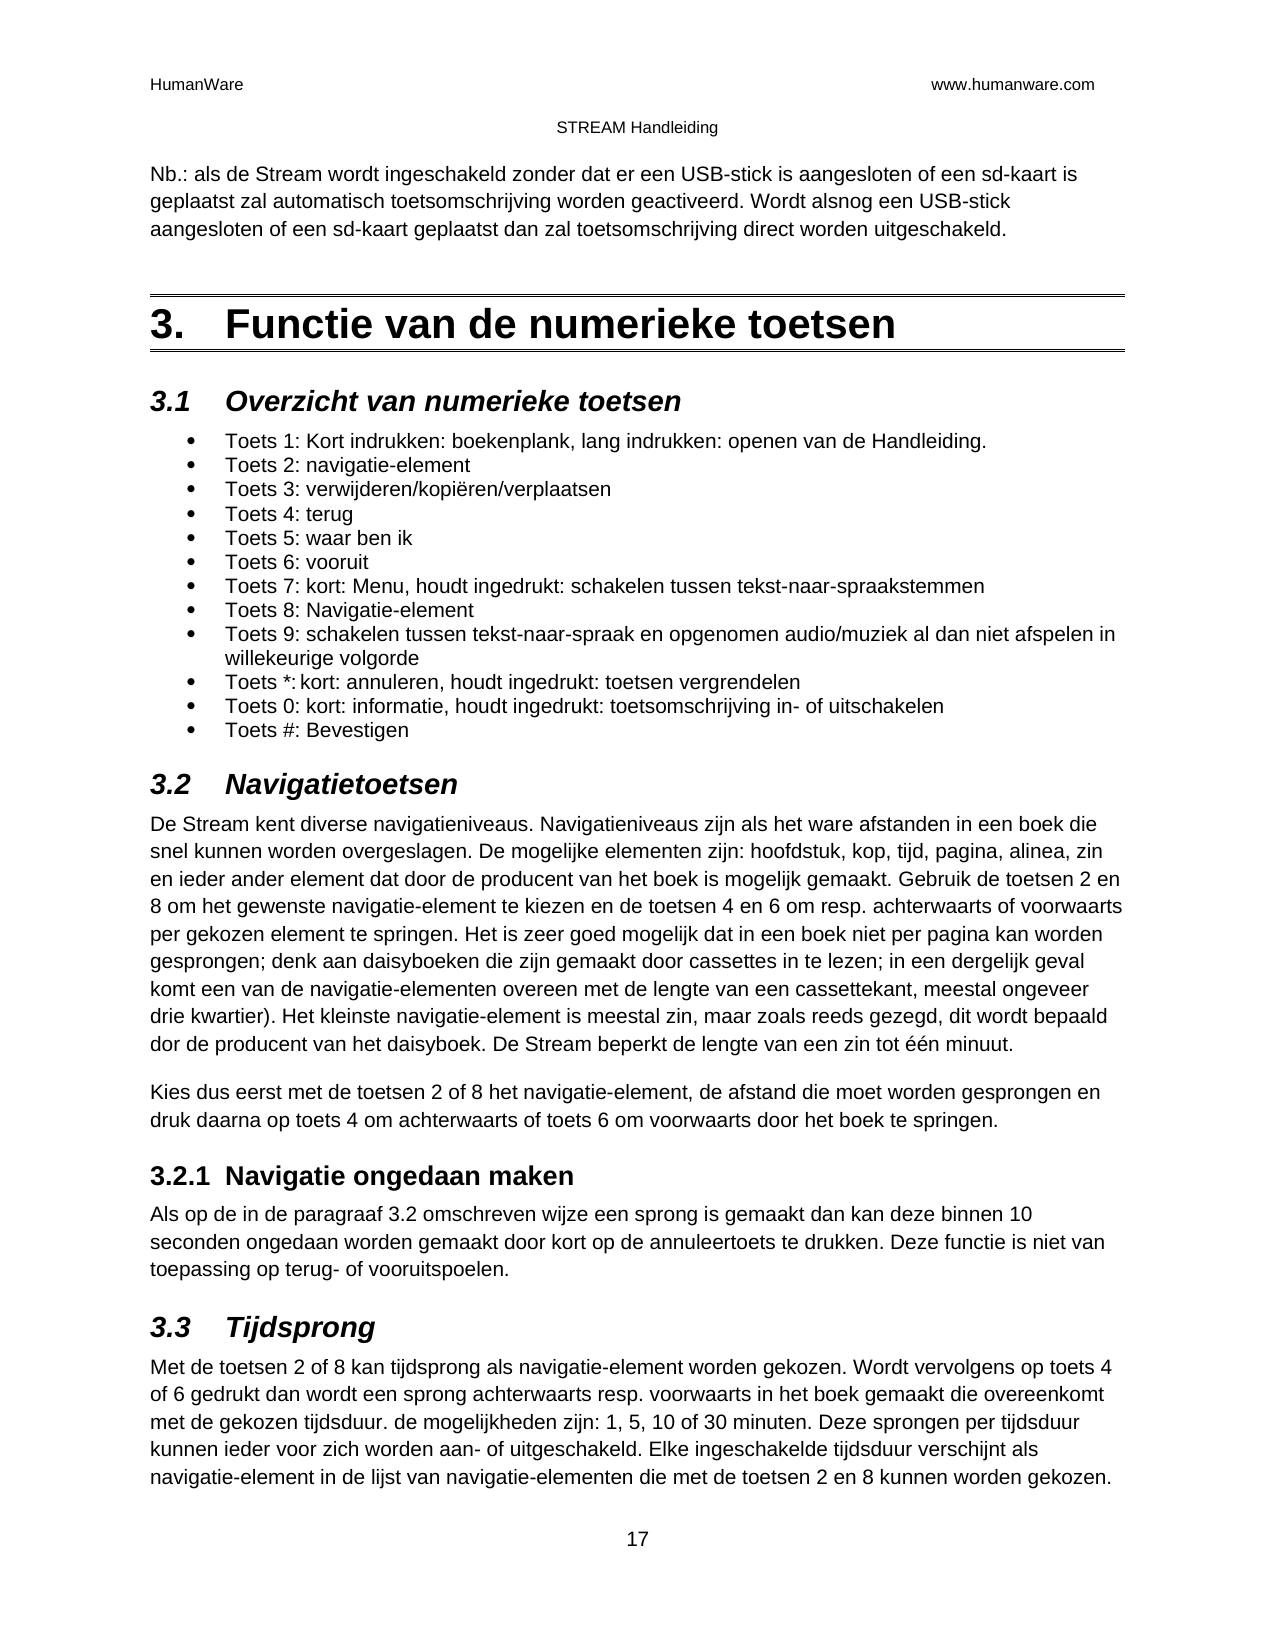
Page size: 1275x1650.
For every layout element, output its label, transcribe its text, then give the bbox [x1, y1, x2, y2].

text Kies dus eerst met de toetsen 2 of 8 het navigatie-element, de afstand die moet worden gesprongen en druk daarna op toets 4 om achterwaarts of toets 6 om voorwaarts door het boek te springen. [150, 1080, 1125, 1131]
list Toets 7: kort: Menu, houdt ingedrukt: schakelen tussen tekst-naar-spraakstemmen [187, 573, 1125, 598]
list Toets 1: Kort indrukken: boekenplank, lang indrukken: openen van de Handleiding. [187, 429, 1125, 453]
text De Stream kent diverse navigatieniveaus. Navigatieniveaus zijn als het ware afstanden in een boek die snel kunnen worden overgeslagen. De mogelijke elementen zijn: hoofdstuk, kop, tijd, pagina, alinea, zin en ieder ander element dat door de producent van het boek is mogelijk gemaakt. Gebruik de toetsen 2 en 8 om het gewenste navigatie-element te kiezen en de toetsen 4 en 6 om resp. achterwaarts of voorwaarts per gekozen element te springen. Het is zeer goed mogelijk dat in een boek niet per pagina kan worden gesprongen; denk aan daisyboeken die zijn gemaakt door cassettes in te lezen; in een dergelijk geval komt een van de navigatie-elementen overeen met de lengte van een cassettekant, meestal ongeveer drie kwartier). Het kleinste navigatie-element is meestal zin, maar zoals reeds gezegd, dit wordt bepaald dor de producent van het daisyboek. De Stream beperkt de lengte van een zin tot één minuut. [150, 812, 1125, 1056]
list Toets 2: navigatie-element [187, 453, 1125, 477]
list Toets 3: verwijderen/kopiëren/verplaatsen [187, 477, 1125, 501]
text Als op de in de paragraaf 3.2 omschreven wijze een sprong is gemaakt dan kan deze binnen 10 seconden ongedaan worden gemaakt door kort op de annuleertoets te drukken. Deze functie is niet van toepassing op terug- of vooruitspoelen. [150, 1202, 1125, 1281]
text Nb.: als de Stream wordt ingeschakeld zonder dat er een USB-stick is aangesloten of een sd-kaart is geplaatst zal automatisch toetsomschrijving worden geactiveerd. Wordt alsnog een USB-stick aangesloten of een sd-kaart geplaatst dan zal toetsomschrijving direct worden uitgeschakeld. [150, 161, 1125, 240]
list Toets 8: Navigatie-element [187, 598, 1125, 622]
subtitle 3.2.1 Navigatie ongedaan maken [150, 1160, 1125, 1191]
subtitle 3.2 Navigatietoetsen [150, 767, 1125, 800]
subtitle 3.1 Overzicht van numerieke toetsen [150, 384, 1125, 418]
list Toets *: kort: annuleren, houdt ingedrukt: toetsen vergrendelen [187, 670, 1125, 694]
list Toets 6: vooruit [187, 549, 1125, 573]
subtitle 3. Functie van de numerieke toetsen [150, 297, 1125, 349]
list Toets 4: terug [187, 501, 1125, 525]
list Toets #: Bevestigen [187, 718, 1125, 742]
list Toets 9: schakelen tussen tekst-naar-spraak en opgenomen audio/muziek al dan niet afspelen in willekeurige volgorde [187, 622, 1125, 670]
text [150, 1354, 1125, 1488]
list Toets 0: kort: informatie, houdt ingedrukt: toetsomschrijving in- of uitschakelen [187, 694, 1125, 718]
subtitle 3.3 Tijdsprong [150, 1310, 1125, 1343]
list Toets 5: waar ben ik [187, 525, 1125, 549]
